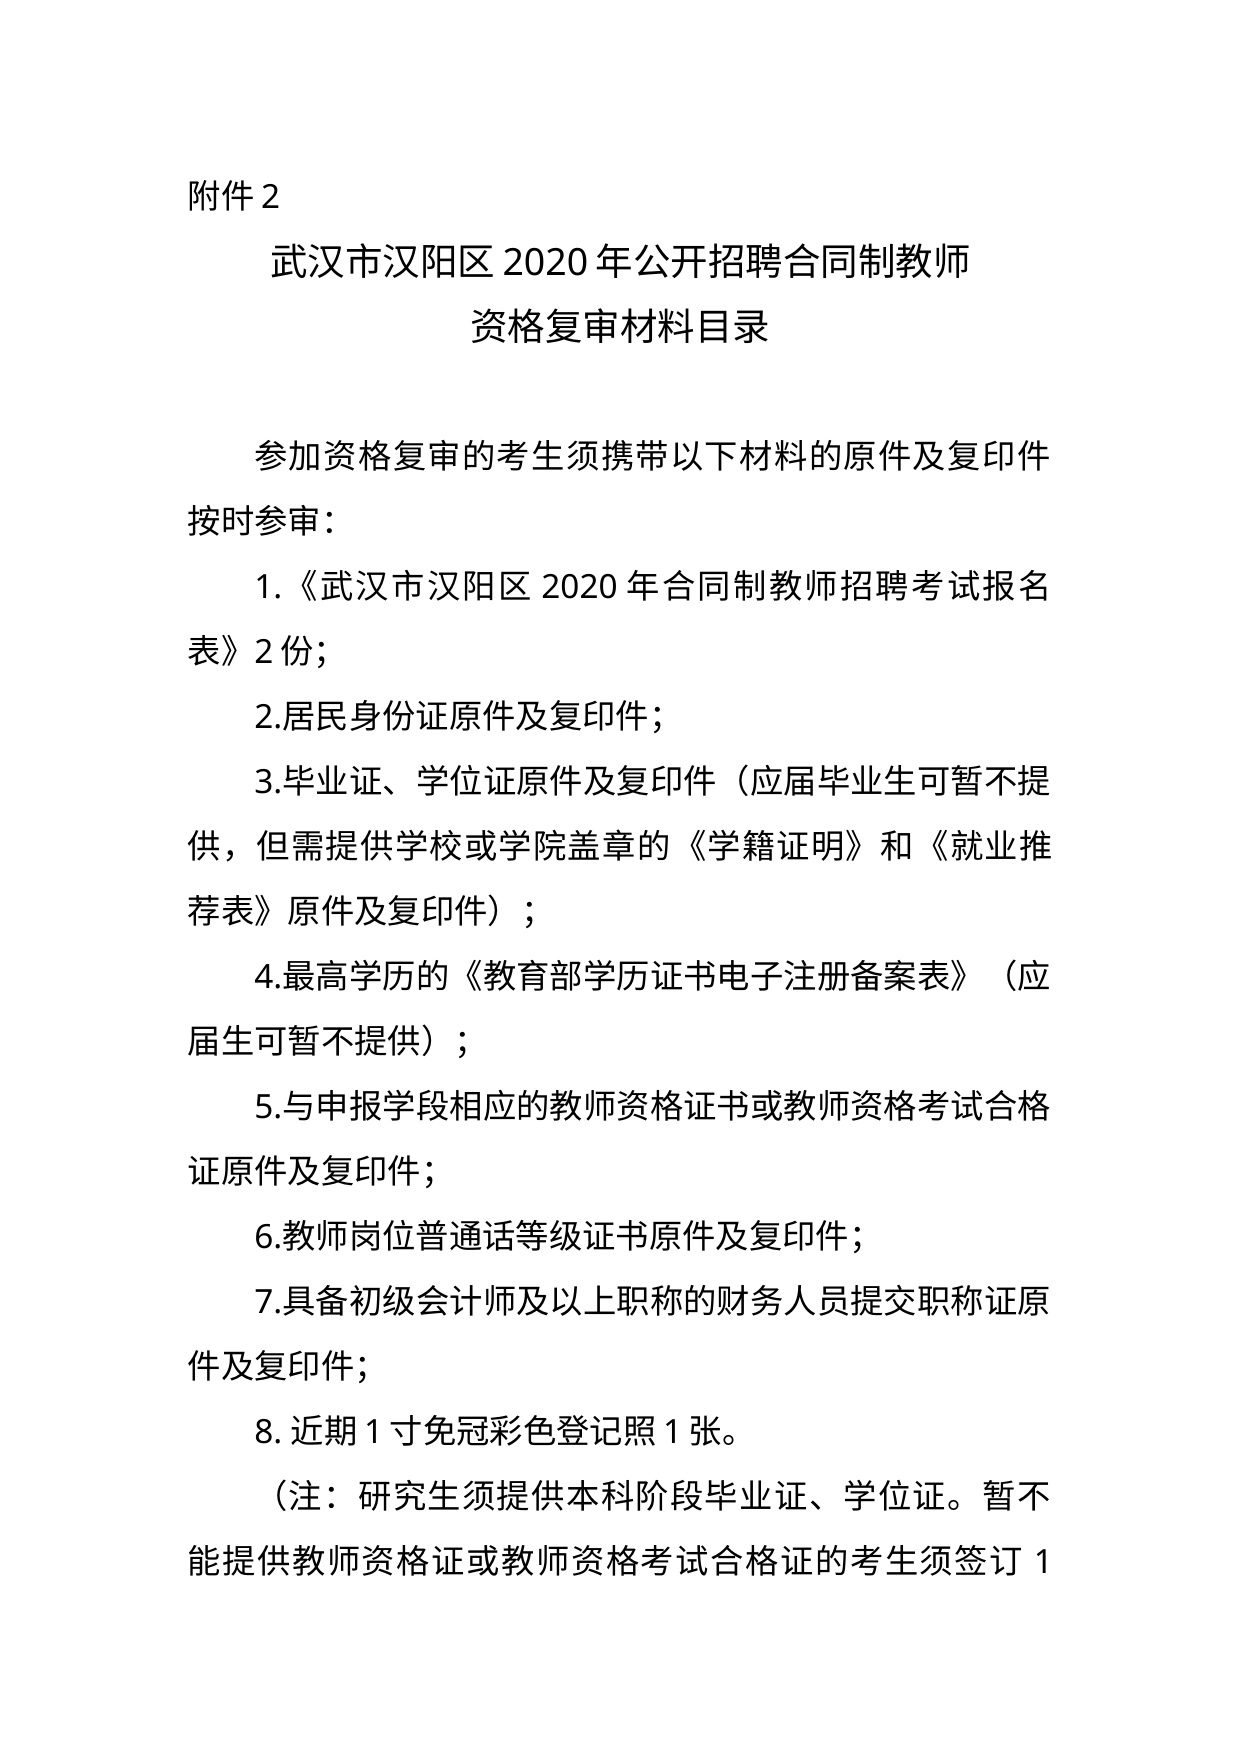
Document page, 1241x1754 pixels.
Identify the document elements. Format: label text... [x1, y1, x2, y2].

text 6.教师岗位普通话等级证书原件及复印件； [187, 1202, 1053, 1267]
text 4.最高学历的《教育部学历证书电子注册备案表》（应届生可暂不提供）； [187, 942, 1053, 1072]
text 附件2 [187, 162, 1053, 227]
text 武汉市汉阳区2020年公开招聘合同制教师 [187, 227, 1053, 292]
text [187, 1462, 1053, 1592]
text 资格复审材料目录 [187, 292, 1053, 357]
text 8. 近期1寸免冠彩色登记照1张。 [187, 1397, 1053, 1462]
text 7.具备初级会计师及以上职称的财务人员提交职称证原件及复印件； [187, 1267, 1053, 1397]
text 2.居民身份证原件及复印件； [187, 682, 1053, 747]
text 3.毕业证、学位证原件及复印件（应届毕业生可暂不提供，但需提供学校或学院盖章的《学籍证明》和《就业推荐表》原件及复印件）； [187, 747, 1053, 942]
text 1.《武汉市汉阳区2020年合同制教师招聘考试报名表》2份； [187, 552, 1053, 682]
text 5.与申报学段相应的教师资格证书或教师资格考试合格证原件及复印件； [187, 1072, 1053, 1202]
text 参加资格复审的考生须携带以下材料的原件及复印件按时参审： [187, 422, 1053, 552]
